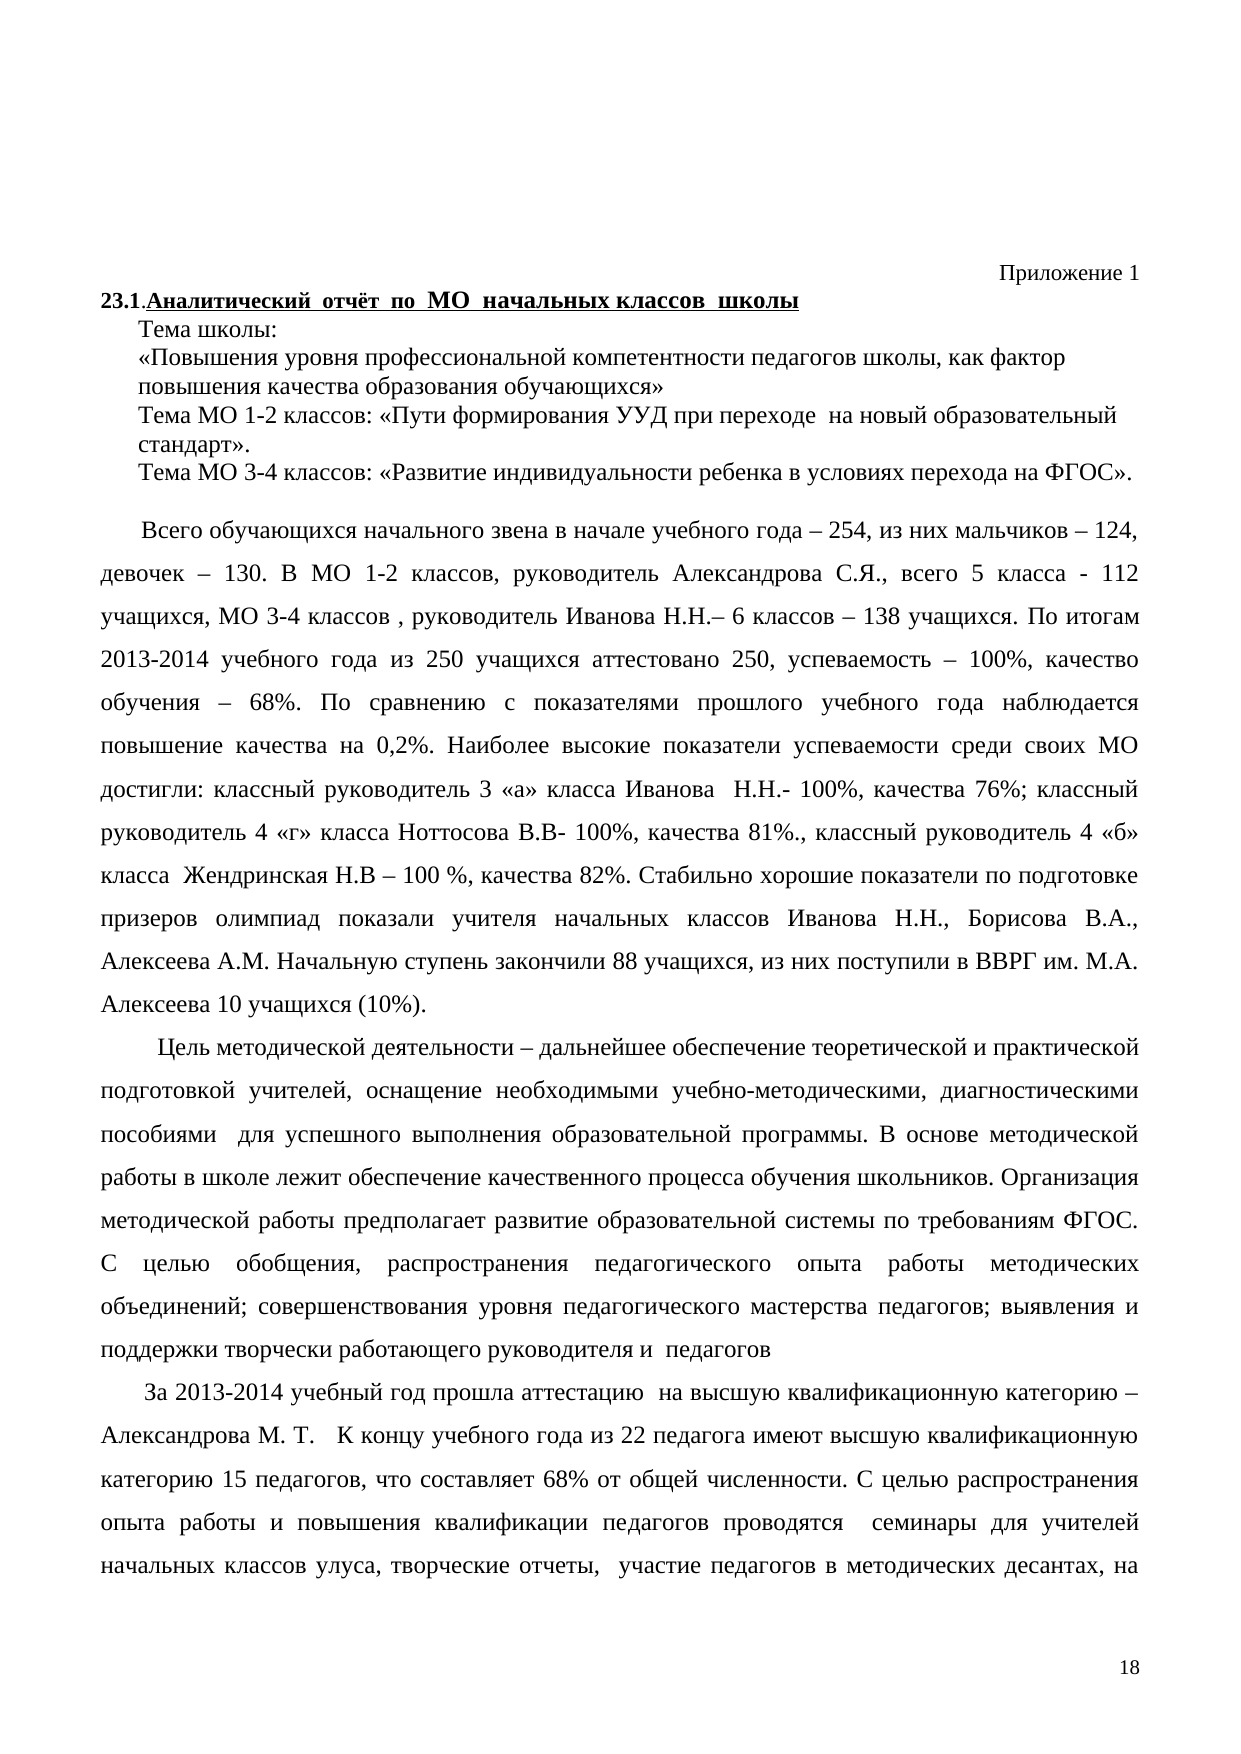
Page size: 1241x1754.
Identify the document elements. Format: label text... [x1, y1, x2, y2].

text Всего обучающихся начального звена в начале учебного года – 254, из них мальчиков – 124, девочек – 130. В МО 1-2 классов, руководитель Александрова С.Я., всего 5 класса - 112 учащихся, МО 3-4 классов , руководитель Иванова Н.Н.– 6 классов – 138 учащихся. По итогам 2013-2014 учебного года из 250 учащихся аттестовано 250, успеваемость – 100%, качество обучения – 68%. По сравнению с показателями прошлого учебного года наблюдается повышение качества на 0,2%. Наиболее высокие показатели успеваемости среди своих МО достигли: классный руководитель 3 «а» класса Иванова Н.Н.- 100%, качества 76%; классный руководитель 4 «г» класса Ноттосова В.В- 100%, качества 81%., классный руководитель 4 «б» класса Жендринская Н.В – 100 %, качества 82%. Стабильно хорошие показатели по подготовке призеров олимпиад показали учителя начальных классов Иванова Н.Н., Борисова В.А., Алексеева А.М. Начальную ступень закончили 88 учащихся, из них поступили в ВВРГ им. М.А. Алексеева 10 учащихся (10%). [100, 515, 1140, 1018]
text Тема МО 1-2 классов: «Пути формирования УУД при переходе на новый образовательный стандарт». [138, 400, 1140, 457]
text 23.1.Аналитический отчёт по МО начальных классов школы [100, 285, 1140, 314]
text Приложение 1 [100, 258, 1140, 285]
text Тема школы: [138, 314, 1140, 342]
text Тема МО 3-4 классов: «Развитие индивидуальности ребенка в условиях перехода на ФГОС». [138, 457, 1140, 486]
text «Повышения уровня профессиональной компетентности педагогов школы, как фактор повышения качества образования обучающихся» [138, 342, 1140, 400]
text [100, 1377, 1140, 1579]
text Цель методической деятельности – дальнейшее обеспечение теоретической и практической подготовкой учителей, оснащение необходимыми учебно-методическими, диагностическими пособиями для успешного выполнения образовательной программы. В основе методической работы в школе лежит обеспечение качественного процесса обучения школьников. Организация методической работы предполагает развитие образовательной системы по требованиям ФГОС. С целью обобщения, распространения педагогического опыта работы методических объединений; совершенствования уровня педагогического мастерства педагогов; выявления и поддержки творчески работающего руководителя и педагогов [100, 1032, 1140, 1363]
